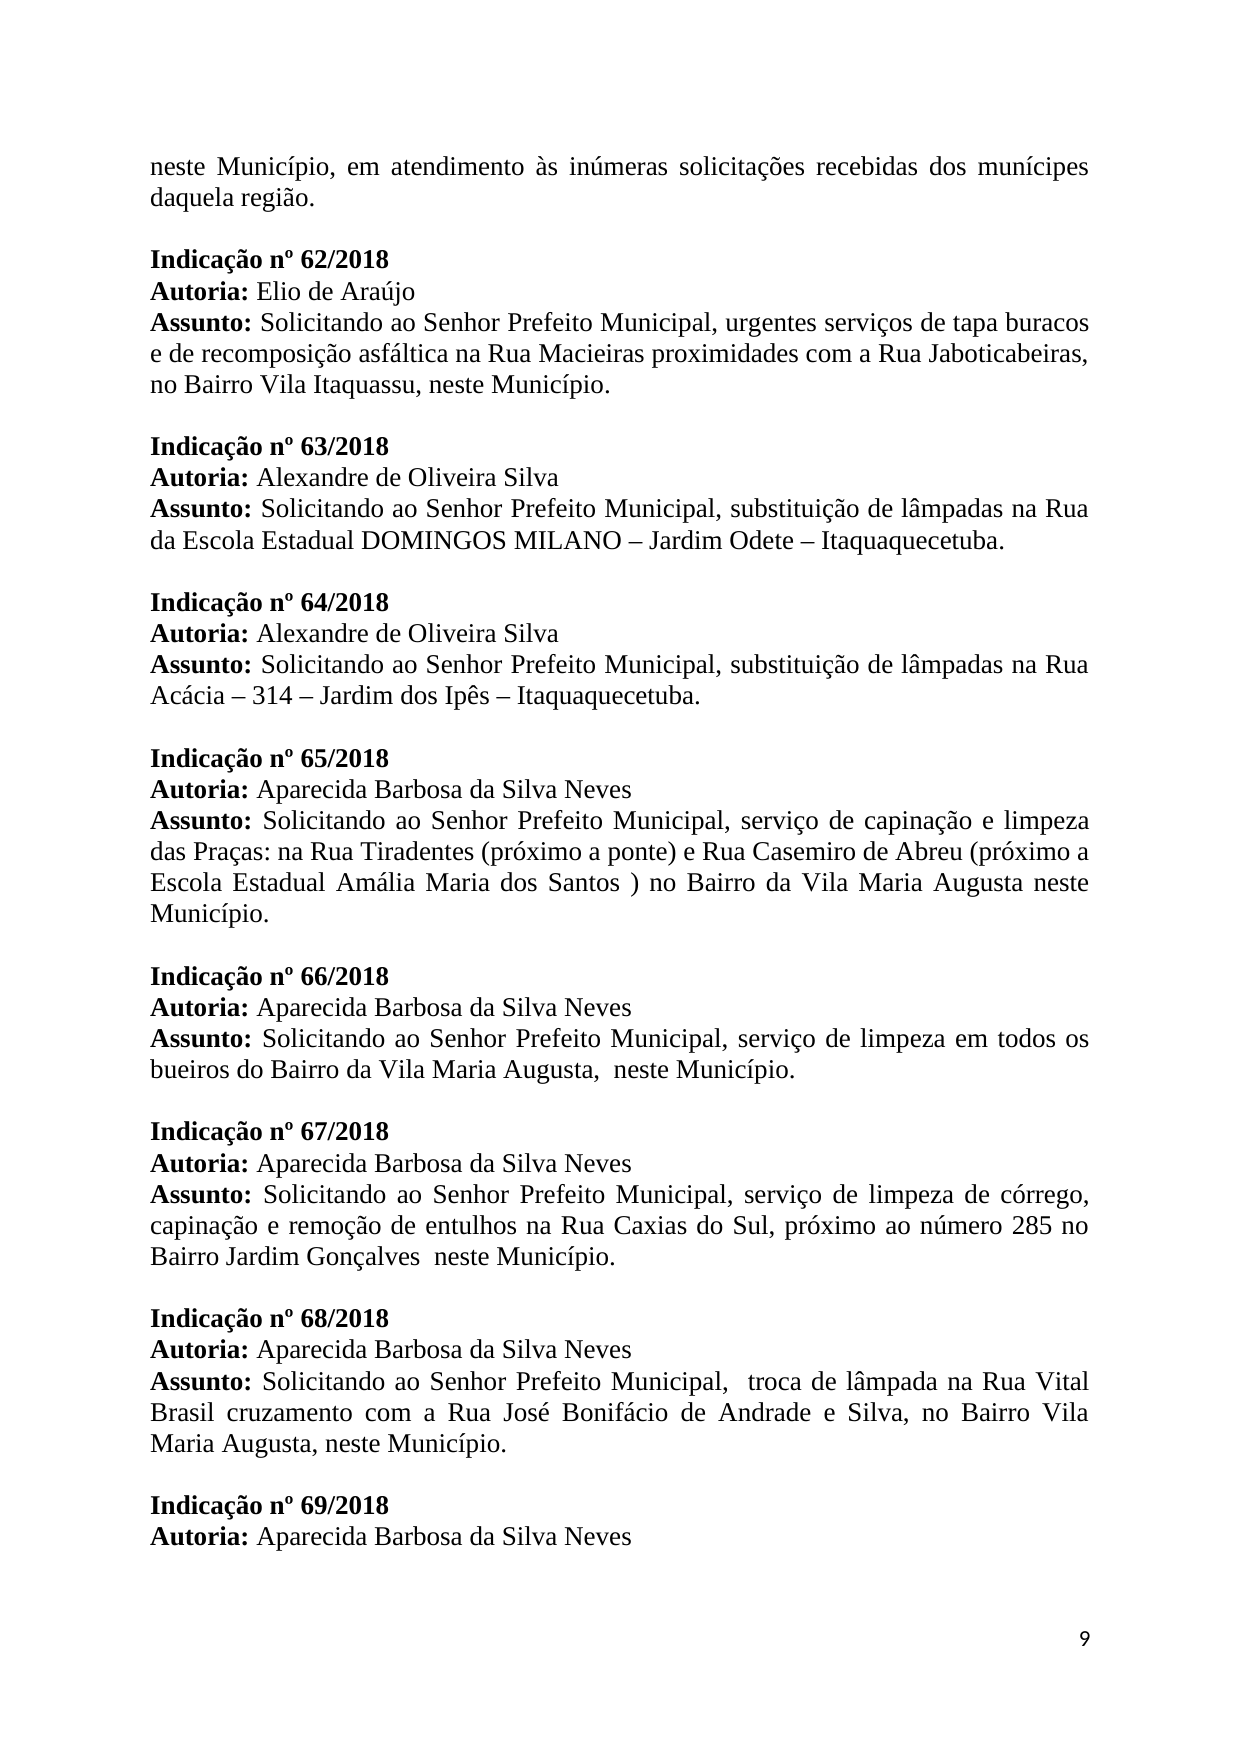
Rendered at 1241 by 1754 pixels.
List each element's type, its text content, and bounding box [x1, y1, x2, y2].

text Indicação nº 64/2018 [150, 586, 1090, 617]
text Autoria: Aparecida Barbosa da Silva Neves [150, 1147, 1090, 1178]
text Autoria: Elio de Araújo [150, 274, 1090, 306]
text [150, 150, 1090, 212]
text Indicação nº 68/2018 [150, 1302, 1090, 1333]
text Assunto: Solicitando ao Senhor Prefeito Municipal, serviço de limpeza de córrego, capinação e remoção de entulhos na Rua Caxias do Sul, próximo ao número 285 no Bairro Jardim Gonçalves neste Município. [150, 1178, 1090, 1271]
text Indicação nº 63/2018 [150, 430, 1090, 461]
text Autoria: Aparecida Barbosa da Silva Neves [150, 1520, 1090, 1552]
text Indicação nº 62/2018 [150, 243, 1090, 274]
text Assunto: Solicitando ao Senhor Prefeito Municipal, serviço de limpeza em todos os bueiros do Bairro da Vila Maria Augusta, neste Município. [150, 1022, 1090, 1084]
text Autoria: Aparecida Barbosa da Silva Neves [150, 773, 1090, 804]
text Indicação nº 66/2018 [150, 960, 1090, 991]
text Autoria: Alexandre de Oliveira Silva [150, 461, 1090, 493]
text Autoria: Aparecida Barbosa da Silva Neves [150, 991, 1090, 1022]
text Assunto: Solicitando ao Senhor Prefeito Municipal, substituição de lâmpadas na Rua da Escola Estadual DOMINGOS MILANO – Jardim Odete – Itaquaquecetuba. [150, 493, 1090, 555]
text Assunto: Solicitando ao Senhor Prefeito Municipal, urgentes serviços de tapa buracos e de recomposição asfáltica na Rua Macieiras proximidades com a Rua Jaboticabeiras, no Bairro Vila Itaquassu, neste Município. [150, 306, 1090, 399]
text Assunto: Solicitando ao Senhor Prefeito Municipal, troca de lâmpada na Rua Vital Brasil cruzamento com a Rua José Bonifácio de Andrade e Silva, no Bairro Vila Maria Augusta, neste Município. [150, 1365, 1090, 1458]
text Autoria: Aparecida Barbosa da Silva Neves [150, 1333, 1090, 1365]
text Indicação nº 65/2018 [150, 742, 1090, 773]
text Indicação nº 67/2018 [150, 1116, 1090, 1147]
text Assunto: Solicitando ao Senhor Prefeito Municipal, substituição de lâmpadas na Rua Acácia – 314 – Jardim dos Ipês – Itaquaquecetuba. [150, 648, 1090, 711]
text Indicação nº 69/2018 [150, 1489, 1090, 1520]
text Assunto: Solicitando ao Senhor Prefeito Municipal, serviço de capinação e limpeza das Praças: na Rua Tiradentes (próximo a ponte) e Rua Casemiro de Abreu (próximo a Escola Estadual Amália Maria dos Santos ) no Bairro da Vila Maria Augusta neste Município. [150, 804, 1090, 929]
text Autoria: Alexandre de Oliveira Silva [150, 617, 1090, 648]
